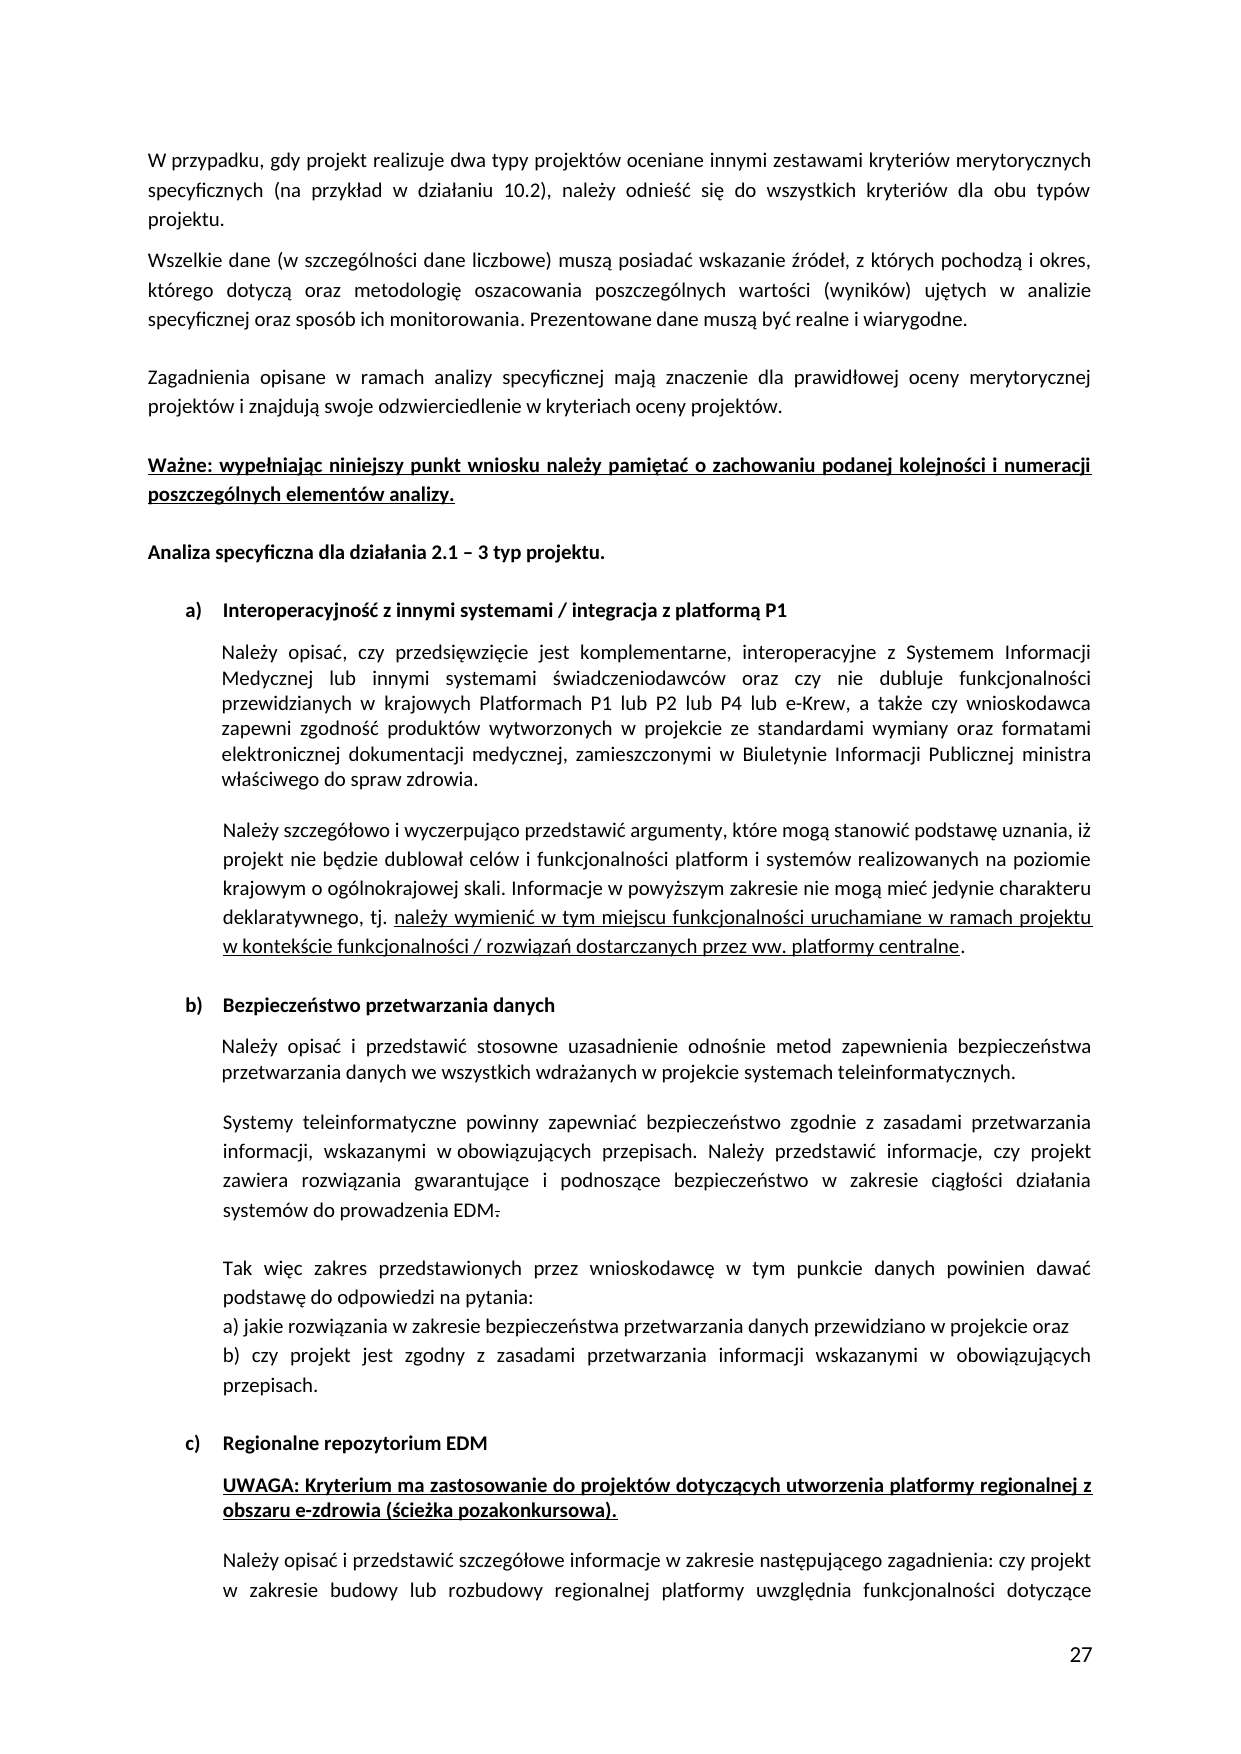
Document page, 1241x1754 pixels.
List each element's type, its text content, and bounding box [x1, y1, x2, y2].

list UWAGA: Kryterium ma zastosowanie do projektów dotyczących utworzenia platformy regionalnej z obszaru e-zdrowia (ścieżka pozakonkursowa). [223, 1495, 1092, 1523]
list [223, 1548, 1092, 1602]
list Wszelkie dane (w szczególności dane liczbowe) muszą posiadać wskazanie źródeł, z których pochodzą i okres, którego dotyczą oraz metodologię oszacowania poszczególnych wartości (wyników) ujętych w analizie specyficznej oraz sposób ich monitorowania. Prezentowane dane muszą być realne i wiarygodne. [148, 248, 1092, 331]
text Należy opisać i przedstawić stosowne uzasadnienie odnośnie metod zapewnienia bezpieczeństwa przetwarzania danych we wszystkich wdrażanych w projekcie systemach teleinformatycznych. [221, 1033, 1092, 1084]
list Systemy teleinformatyczne powinny zapewniać bezpieczeństwo zgodnie z zasadami przetwarzania informacji, wskazanymi w obowiązujących przepisach. Należy przedstawić informacje, czy projekt zawiera rozwiązania gwarantujące i podnoszące bezpieczeństwo w zakresie ciągłości działania systemów do prowadzenia EDM. [223, 1109, 1092, 1222]
list Tak więc zakres przedstawionych przez wnioskodawcę w tym punkcie danych powinien dawać podstawę do odpowiedzi na pytania: [223, 1255, 1092, 1310]
list Bezpieczeństwo przetwarzania danych [185, 992, 1092, 1017]
list Analiza specyficzna dla działania 2.1 – 3 typ projektu. [148, 539, 1092, 565]
list Ważne: wypełniając niniejszy punkt wniosku należy pamiętać o zachowaniu podanej kolejności i numeracji poszczególnych elementów analizy. [148, 475, 1092, 506]
list a) jakie rozwiązania w zakresie bezpieczeństwa przetwarzania danych przewidziano w projekcie oraz [223, 1313, 1092, 1339]
list Interoperacyjność z innymi systemami / integracja z platformą P1 [185, 598, 1092, 623]
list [148, 148, 1092, 231]
list Regionalne repozytorium EDM [185, 1430, 1092, 1456]
list b) czy projekt jest zgodny z zasadami przetwarzania informacji wskazanymi w obowiązujących przepisach. [223, 1343, 1092, 1397]
list Należy szczegółowo i wyczerpująco przedstawić argumenty, które mogą stanowić podstawę uznania, iż projekt nie będzie dublował celów i funkcjonalności platform i systemów realizowanych na poziomie krajowym o ogólnokrajowej skali. Informacje w powyższym zakresie nie mogą mieć jedynie charakteru deklaratywnego, tj. należy wymienić w tym miejscu funkcjonalności uruchamiane w ramach projektu w kontekście funkcjonalności / rozwiązań dostarczanych przez ww. platformy centralne. [223, 817, 1092, 959]
list Ważne: wypełniając niniejszy punkt wniosku należy pamiętać o zachowaniu podanej kolejności i numeracji poszczególnych elementów analizy. [148, 452, 1092, 474]
text Należy opisać, czy przedsięwzięcie jest komplementarne, interoperacyjne z Systemem Informacji Medycznej lub innymi systemami świadczeniodawców oraz czy nie dubluje funkcjonalności przewidzianych w krajowych Platformach P1 lub P2 lub P4 lub e-Krew, a także czy wnioskodawca zapewni zgodność produktów wytworzonych w projekcie ze standardami wymiany oraz formatami elektronicznej dokumentacji medycznej, zamieszczonymi w Biuletynie Informacji Publicznej ministra właściwego do spraw zdrowia. [221, 639, 1092, 792]
list Zagadnienia opisane w ramach analizy specyficznej mają znaczenie dla prawidłowej oceny merytorycznej projektów i znajdują swoje odzwierciedlenie w kryteriach oceny projektów. [148, 364, 1092, 419]
list UWAGA: Kryterium ma zastosowanie do projektów dotyczących utworzenia platformy regionalnej z obszaru e-zdrowia (ścieżka pozakonkursowa). [223, 1472, 1092, 1494]
